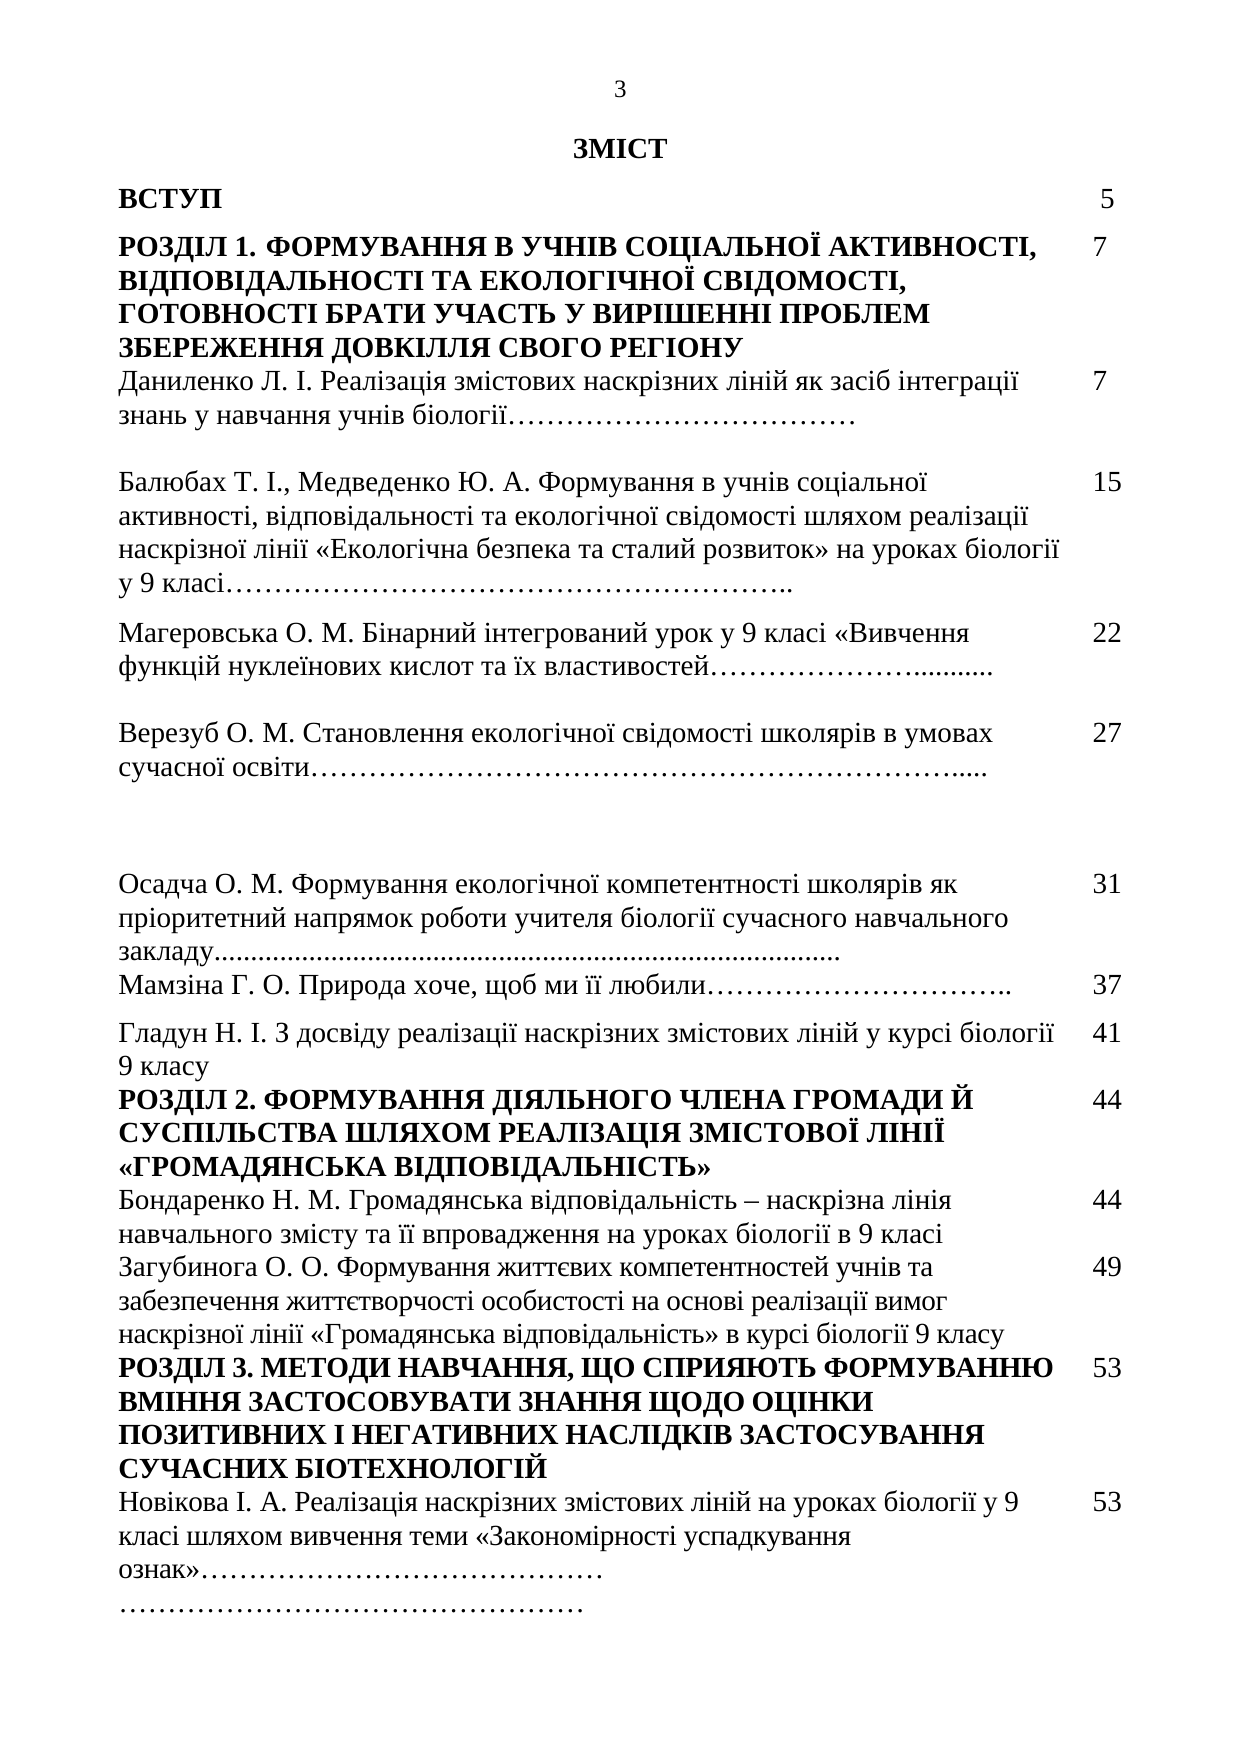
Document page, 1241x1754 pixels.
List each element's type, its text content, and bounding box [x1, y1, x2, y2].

table_cell 7 [1081, 229, 1133, 363]
table_cell 37 [1081, 967, 1133, 1015]
table_cell 7 [1081, 364, 1133, 464]
table_cell РОЗДІЛ 1. ФОРМУВАННЯ В УЧНІВ СОЦІАЛЬНОЇ АКТИВНОСТІ, ВІДПОВІДАЛЬНОСТІ ТА ЕКОЛОГІЧНОЇ СВІДОМОСТІ, ГОТОВНОСТІ БРАТИ УЧАСТЬ У ВИРІШЕННІ ПРОБЛЕМ ЗБЕРЕЖЕННЯ ДОВКІЛЛЯ СВОГО РЕГІОНУ [107, 229, 1081, 363]
table_header ВСТУП [107, 182, 1081, 229]
text ЗМІСТ [118, 131, 1122, 165]
table_cell 41 [1081, 1015, 1133, 1082]
table_cell Мамзіна Г. О. Природа хоче, щоб ми її любили………………………….. [107, 967, 1081, 1015]
table_cell 22 [1081, 615, 1133, 715]
table_cell 49 [1081, 1250, 1133, 1350]
table_cell 15 [1081, 464, 1133, 615]
table_cell Осадча О. М. Формування екологічної компетентності школярів як пріоритетний напрямок роботи учителя біології сучасного навчального закладу...................................................................................... [107, 866, 1081, 967]
table_cell РОЗДІЛ 3. МЕТОДИ НАВЧАННЯ, ЩО СПРИЯЮТЬ ФОРМУВАННЮ ВМІННЯ ЗАСТОСОВУВАТИ ЗНАННЯ ЩОДО ОЦІНКИ ПОЗИТИВНИХ І НЕГАТИВНИХ НАСЛІДКІВ ЗАСТОСУВАННЯ СУЧАСНИХ БІОТЕХНОЛОГІЙ [107, 1350, 1081, 1484]
table_cell Бондаренко Н. М. Громадянська відповідальність – наскрізна лінія навчального змісту та її впровадження на уроках біології в 9 класі [107, 1183, 1081, 1249]
table_header 5 [1081, 182, 1133, 229]
table_cell Новікова І. А. Реалізація наскрізних змістових ліній на уроках біології у 9 класі шляхом вивчення теми «Закономірності успадкування ознак»……………………………………………………………………………… [107, 1484, 1081, 1618]
table_cell Загубинога О. О. Формування життєвих компетентностей учнів та забезпечення життєтворчості особистості на основі реалізації вимог наскрізної лінії «Громадянська відповідальність» в курсі біології 9 класу [107, 1250, 1081, 1350]
table_cell 53 [1081, 1350, 1133, 1484]
table_cell РОЗДІЛ 2. ФОРМУВАННЯ ДІЯЛЬНОГО ЧЛЕНА ГРОМАДИ Й СУСПІЛЬСТВА ШЛЯХОМ РЕАЛІЗАЦІЯ ЗМІСТОВОЇ ЛІНІЇ «ГРОМАДЯНСЬКА ВІДПОВІДАЛЬНІСТЬ» [107, 1082, 1081, 1182]
table_cell 53 [1081, 1484, 1133, 1618]
table_cell 31 [1081, 866, 1133, 967]
table_cell Магеровська О. М. Бінарний інтегрований урок у 9 класі «Вивчення функцій нуклеїнових кислот та їх властивостей…………………........... [107, 615, 1081, 715]
table_cell 44 [1081, 1183, 1133, 1249]
table_cell 44 [1081, 1082, 1133, 1182]
table_cell Балюбах Т. І., Медведенко Ю. А. Формування в учнів соціальної активності, відповідальності та екологічної свідомості шляхом реалізації наскрізної лінії «Екологічна безпека та сталий розвиток» на уроках біології у 9 класі………………………………………………….. [107, 464, 1081, 615]
table_cell Даниленко Л. І. Реалізація змістових наскрізних ліній як засіб інтеграції знань у навчання учнів біології……………………………… [107, 364, 1081, 464]
table_cell Гладун Н. І. З досвіду реалізації наскрізних змістових ліній у курсі біології 9 класу [107, 1015, 1081, 1082]
table_cell 27 [1081, 715, 1133, 866]
table_cell Верезуб О. М. Становлення екологічної свідомості школярів в умовах сучасної освіти…………………………………………………………..... [107, 715, 1081, 866]
